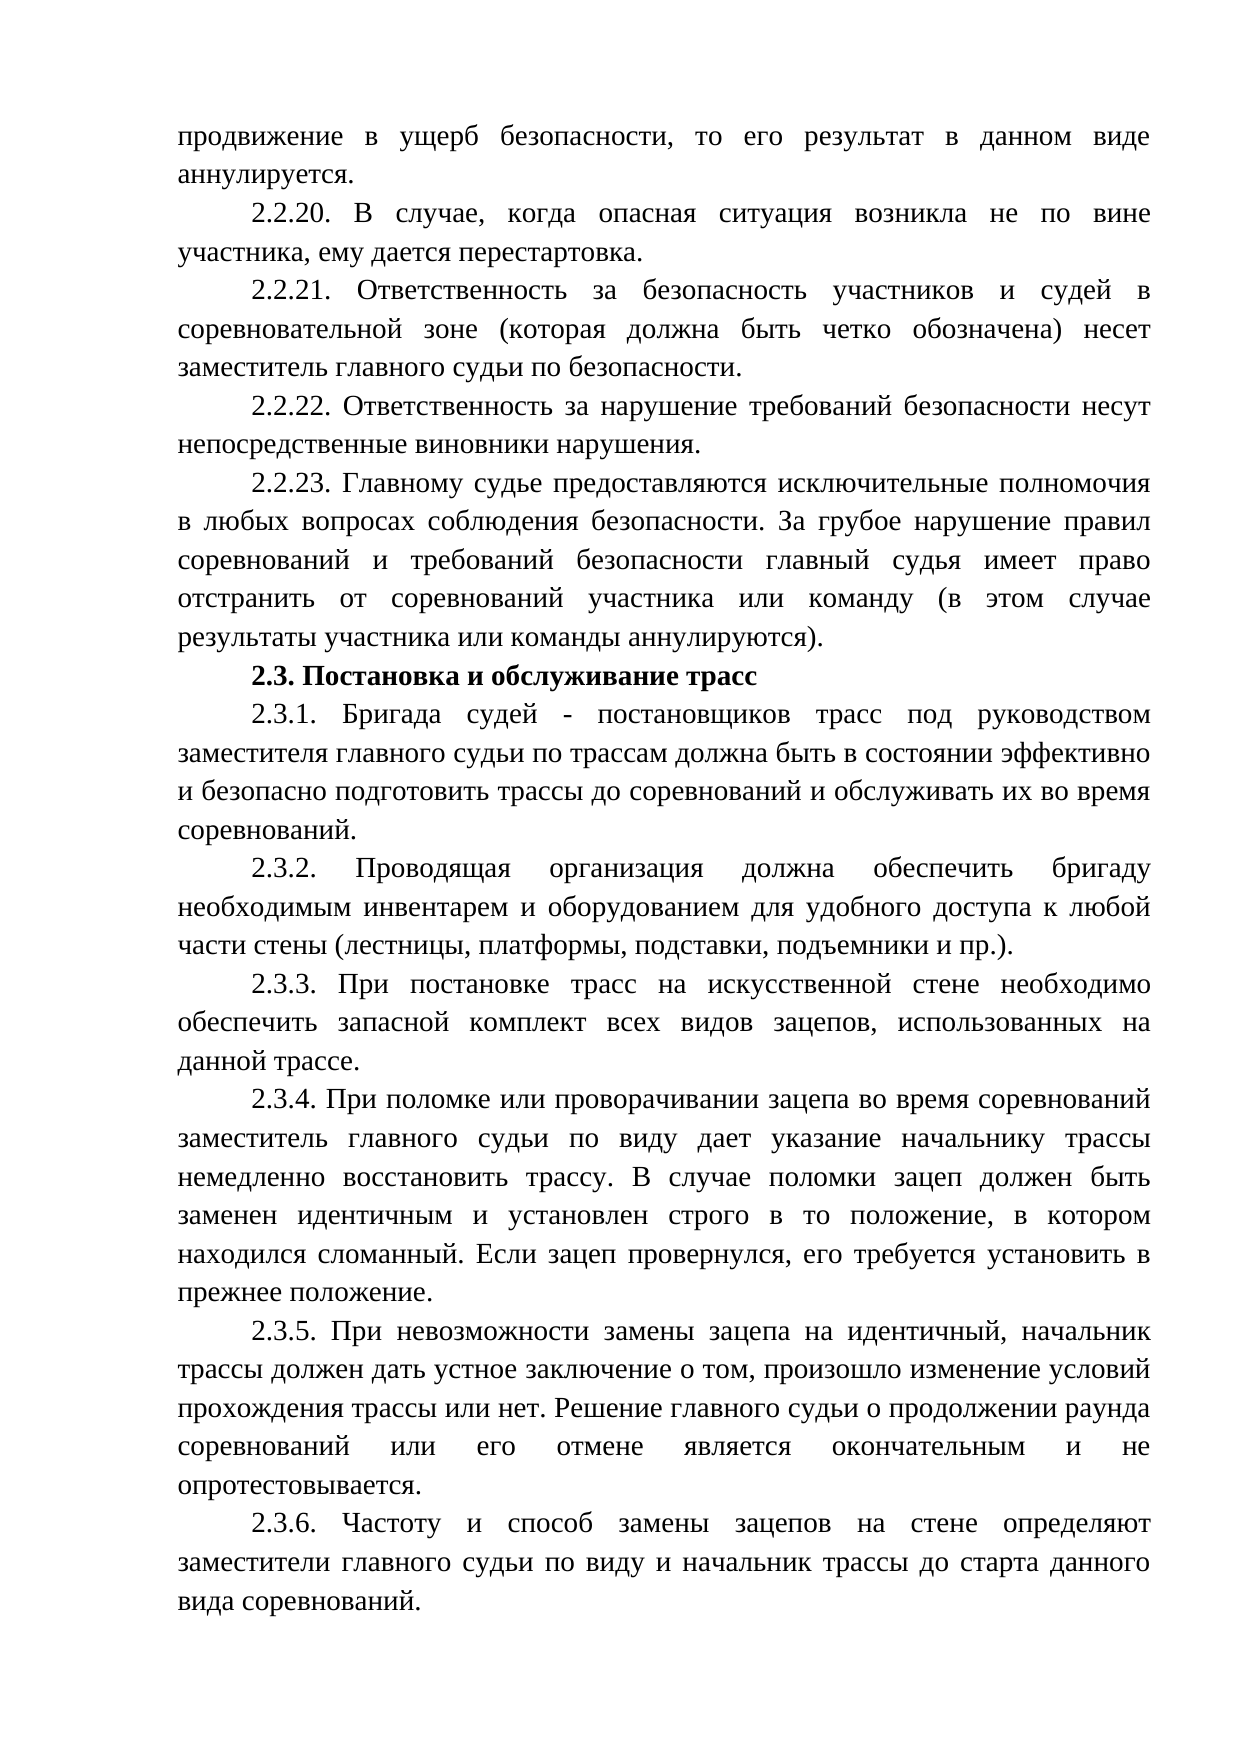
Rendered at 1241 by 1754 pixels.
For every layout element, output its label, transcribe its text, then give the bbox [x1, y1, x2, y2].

text 2.3.6. Частоту и способ замены зацепов на стене определяют заместители главного судьи по виду и начальник трассы до старта данного вида соревнований. [177, 1506, 1152, 1616]
text 2.2.21. Ответственность за безопасность участников и судей в соревновательной зоне (которая должна быть четко обозначена) несет заместитель главного судьи по безопасности. [177, 272, 1152, 383]
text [177, 118, 1152, 190]
text 2.3. Постановка и обслуживание трасс [177, 658, 1152, 691]
text 2.3.3. При постановке трасс на искусственной стене необходимо обеспечить запасной комплект всех видов зацепов, использованных на данной трассе. [177, 966, 1152, 1077]
text 2.2.23. Главному судье предоставляются исключительные полномочия в любых вопросах соблюдения безопасности. За грубое нарушение правил соревнований и требований безопасности главный судья имеет право отстранить от соревнований участника или команду (в этом случае результаты участника или команды аннулируются). [177, 465, 1152, 653]
text 2.3.1. Бригада судей - постановщиков трасс под руководством заместителя главного судьи по трассам должна быть в состоянии эффективно и безопасно подготовить трассы до соревнований и обслуживать их во время соревнований. [177, 696, 1152, 845]
text 2.3.4. При поломке или проворачивании зацепа во время соревнований заместитель главного судьи по виду дает указание начальнику трассы немедленно восстановить трассу. В случае поломки зацеп должен быть заменен идентичным и установлен строго в то положение, в котором находился сломанный. Если зацеп провернулся, его требуется установить в прежнее положение. [177, 1082, 1152, 1308]
text 2.3.2. Проводящая организация должна обеспечить бригаду необходимым инвентарем и оборудованием для удобного доступа к любой части стены (лестницы, платформы, подставки, подъемники и пр.). [177, 850, 1152, 961]
text 2.3.5. При невозможности замены зацепа на идентичный, начальник трассы должен дать устное заключение о том, произошло изменение условий прохождения трассы или нет. Решение главного судьи о продолжении раунда соревнований или его отмене является окончательным и не опротестовывается. [177, 1313, 1152, 1501]
text 2.2.20. В случае, когда опасная ситуация возникла не по вине участника, ему дается перестартовка. [177, 195, 1152, 267]
text 2.2.22. Ответственность за нарушение требований безопасности несут непосредственные виновники нарушения. [177, 388, 1152, 460]
